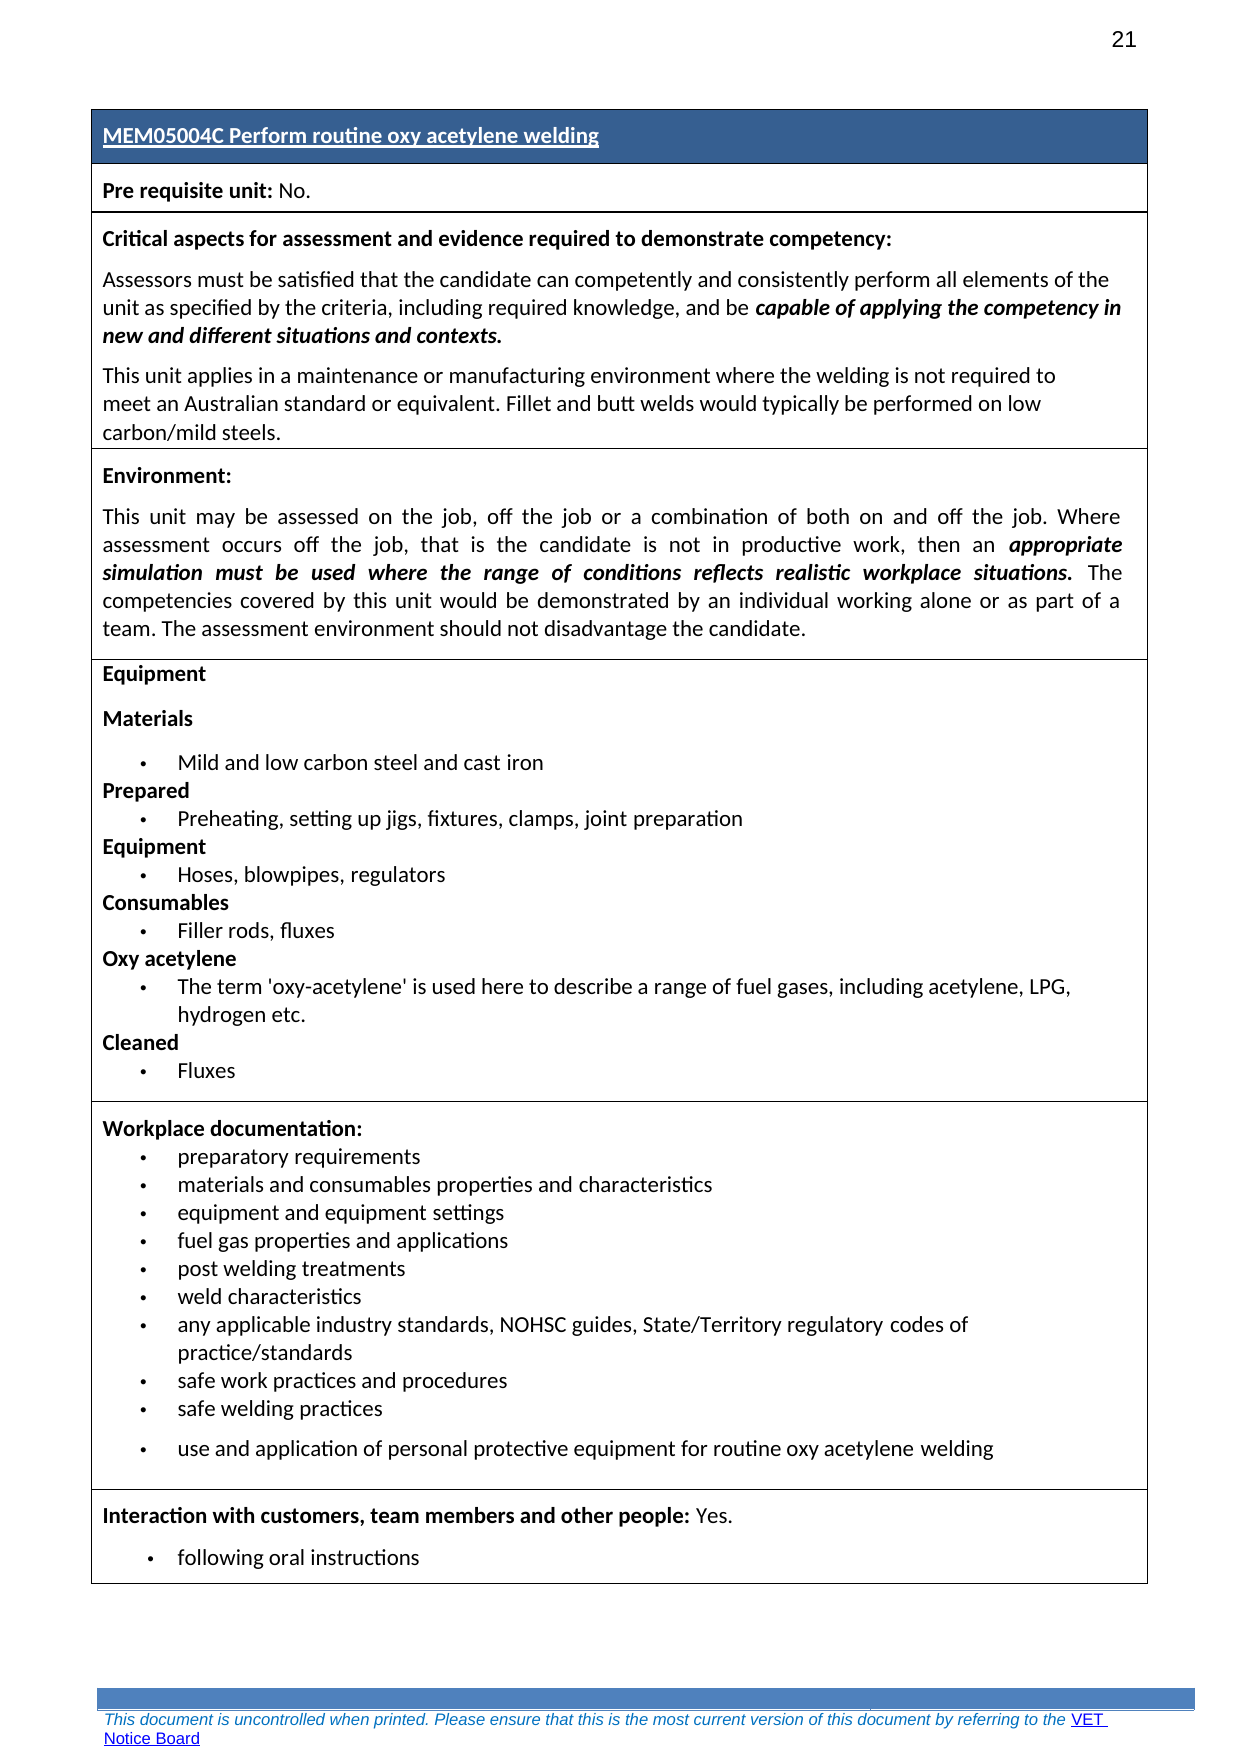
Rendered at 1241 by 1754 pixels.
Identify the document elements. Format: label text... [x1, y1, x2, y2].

table_cell Environment: This unit may be assessed on the job, off the job or a combination of both on and off the job. Where assessment occurs off the job, that is the candidate is not in productive work, then an appropriate simulation must be used where the range of conditions reflects realistic workplace situations. The competencies covered by this unit would be demonstrated by an individual working alone or as part of a team. The assessment environment should not disadvantage the candidate. [92, 449, 1147, 659]
table_cell EquipmentMaterials Mild and low carbon steel and cast iron Prepared Preheating, setting up jigs, fixtures, clamps, joint preparation Equipment Hoses, blowpipes, regulators Consumables Filler rods, fluxes Oxy acetylene The term 'oxy-acetylene' is used here to describe a range of fuel gases, including acetylene, LPG, hydrogen etc. Cleaned Fluxes [92, 660, 1147, 1101]
table_cell Critical aspects for assessment and evidence required to demonstrate competency: Assessors must be satisfied that the candidate can competently and consistently perform all elements of the unit as specified by the criteria, including required knowledge, and be capable of applying the competency in new and different situations and contexts. This unit applies in a maintenance or manufacturing environment where the welding is not required to meet an Australian standard or equivalent. Fillet and butt welds would typically be performed on low carbon/mild steels. Where welding is required to meet Australian Standard 1554 General Purpose or equivalent codes, OHS regulations and/or licensing requirements, Unit MEM05022C (Perform advanced welding using oxy acetylene process) should be selected. [92, 213, 1147, 448]
table_header MEM05004C Perform routine oxy acetylene welding [92, 110, 1147, 163]
table_cell Interaction with customers, team members and other people: Yes. following oral instructions [92, 1490, 1147, 1582]
table_cell Pre requisite unit: No. [92, 164, 1147, 211]
table_cell Workplace documentation: preparatory requirements materials and consumables properties and characteristics equipment and equipment settings fuel gas properties and applications post welding treatments weld characteristics any applicable industry standards, NOHSC guides, State/Territory regulatory codes of practice/standards safe work practices and procedures safe welding practices use and application of personal protective equipment for routine oxy acetylene welding [92, 1102, 1147, 1489]
